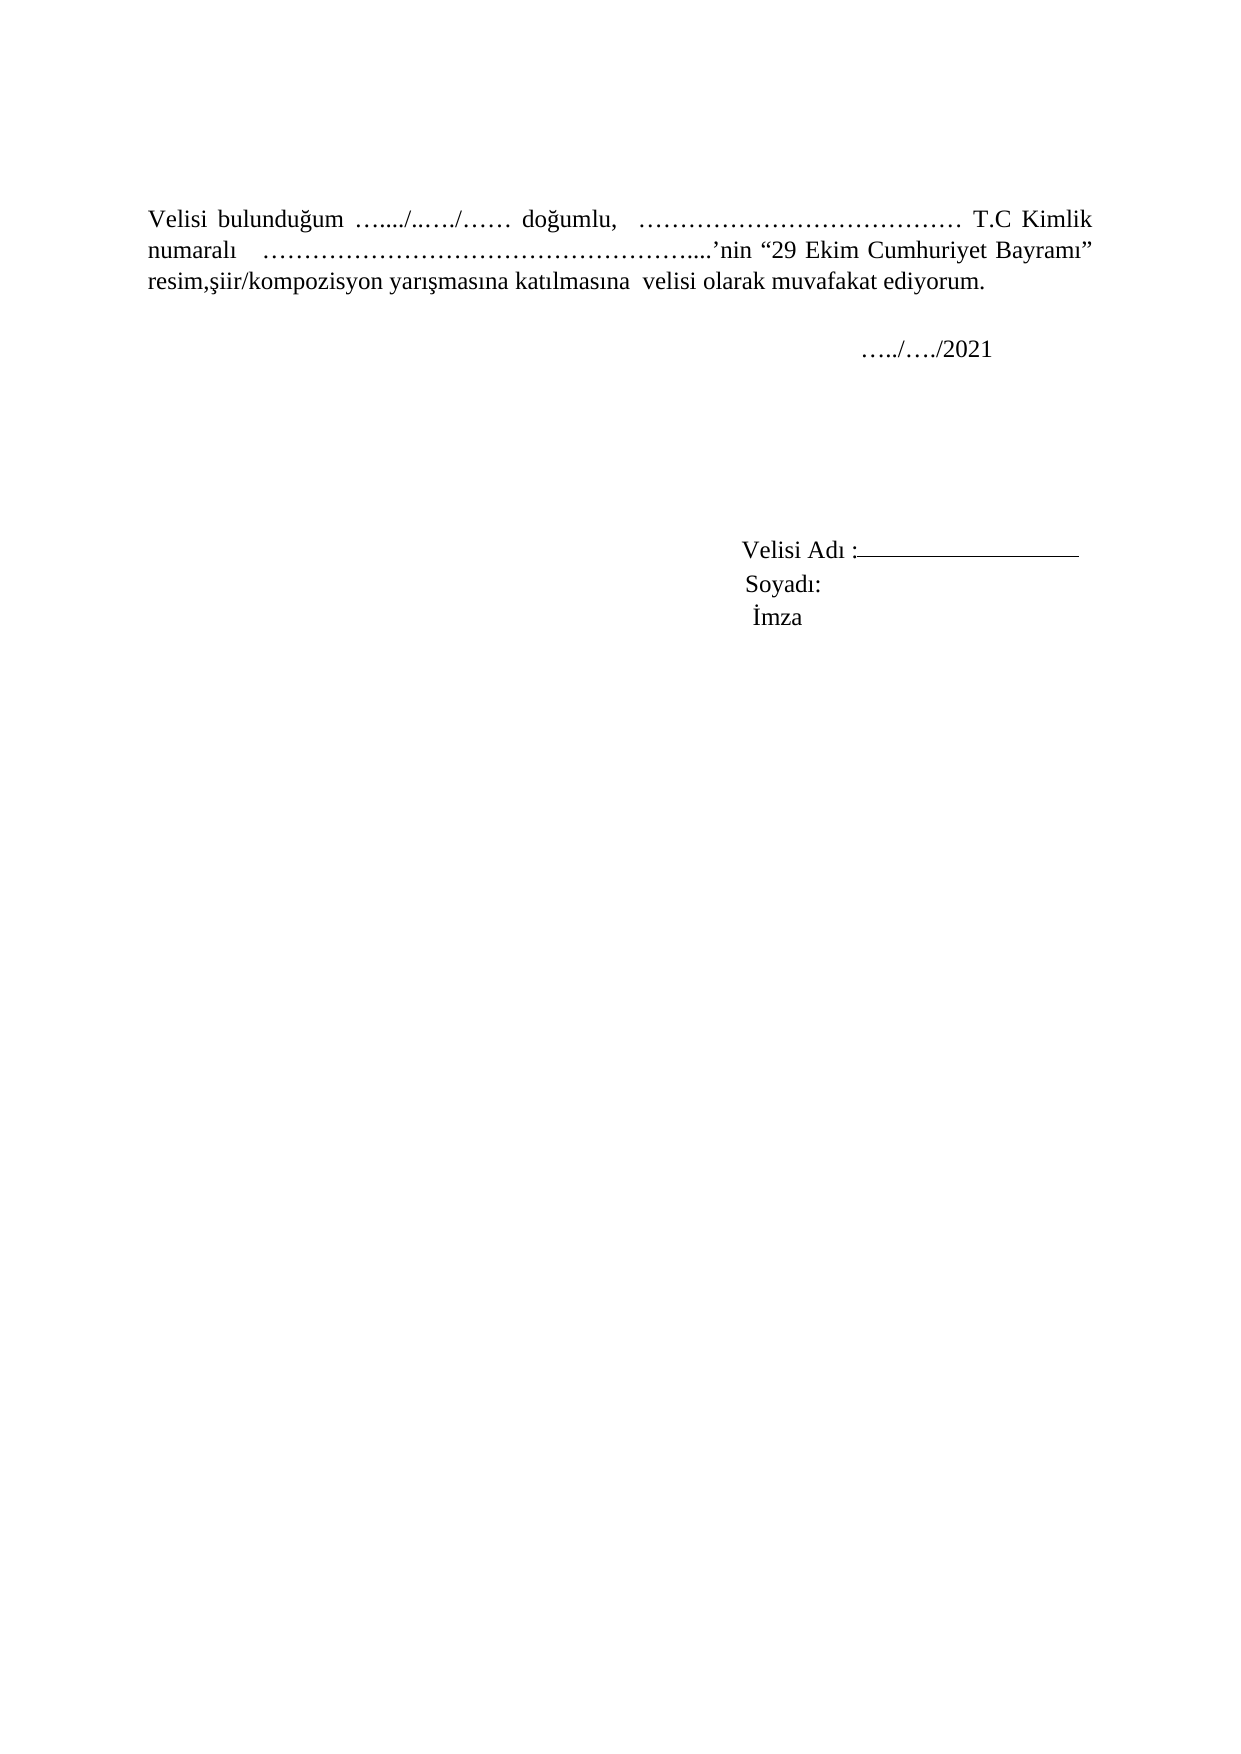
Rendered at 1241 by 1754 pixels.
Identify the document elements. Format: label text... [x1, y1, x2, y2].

text Soyadı: [733, 569, 821, 598]
text Velisi Adı : [148, 536, 1093, 564]
text Velisi bulunduğum …..../..…./…… doğumlu, ………………………………… T.C Kimlik numaralı ……………………………………………....’nin “29 Ekim Cumhuriyet Bayramı” resim,şiir/kompozisyon yarışmasına katılmasına velisi olarak muvafakat ediyorum. [148, 204, 1093, 295]
text İmza [733, 602, 821, 631]
text …../…./2021 [148, 334, 1093, 363]
